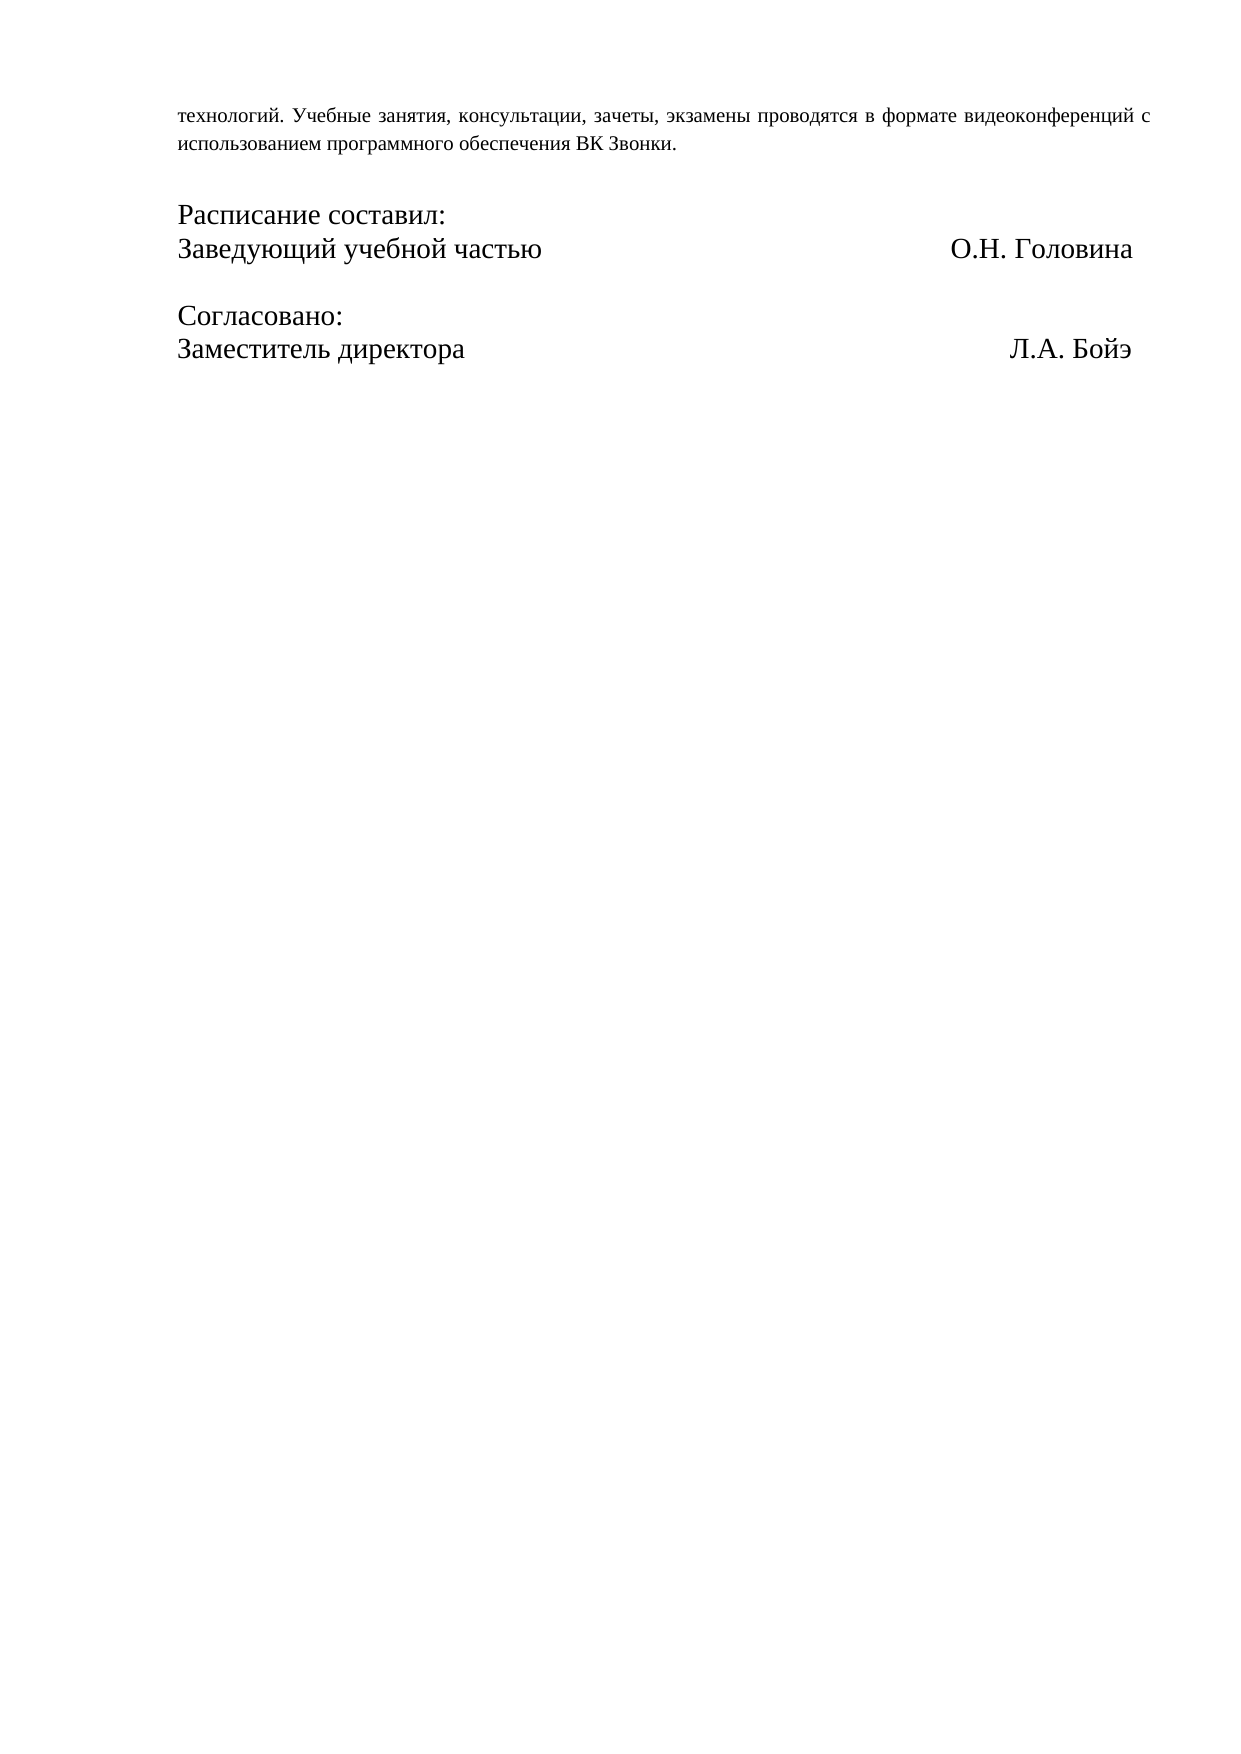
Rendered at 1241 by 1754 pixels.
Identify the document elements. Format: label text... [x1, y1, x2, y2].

text Согласовано: [177, 298, 1152, 331]
text Заведующий учебной частью О.Н. Головина [177, 231, 1152, 264]
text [177, 103, 1152, 155]
text Расписание составил: [177, 197, 1152, 231]
text Заместитель директора Л.А. Бойэ [148, 331, 1152, 365]
